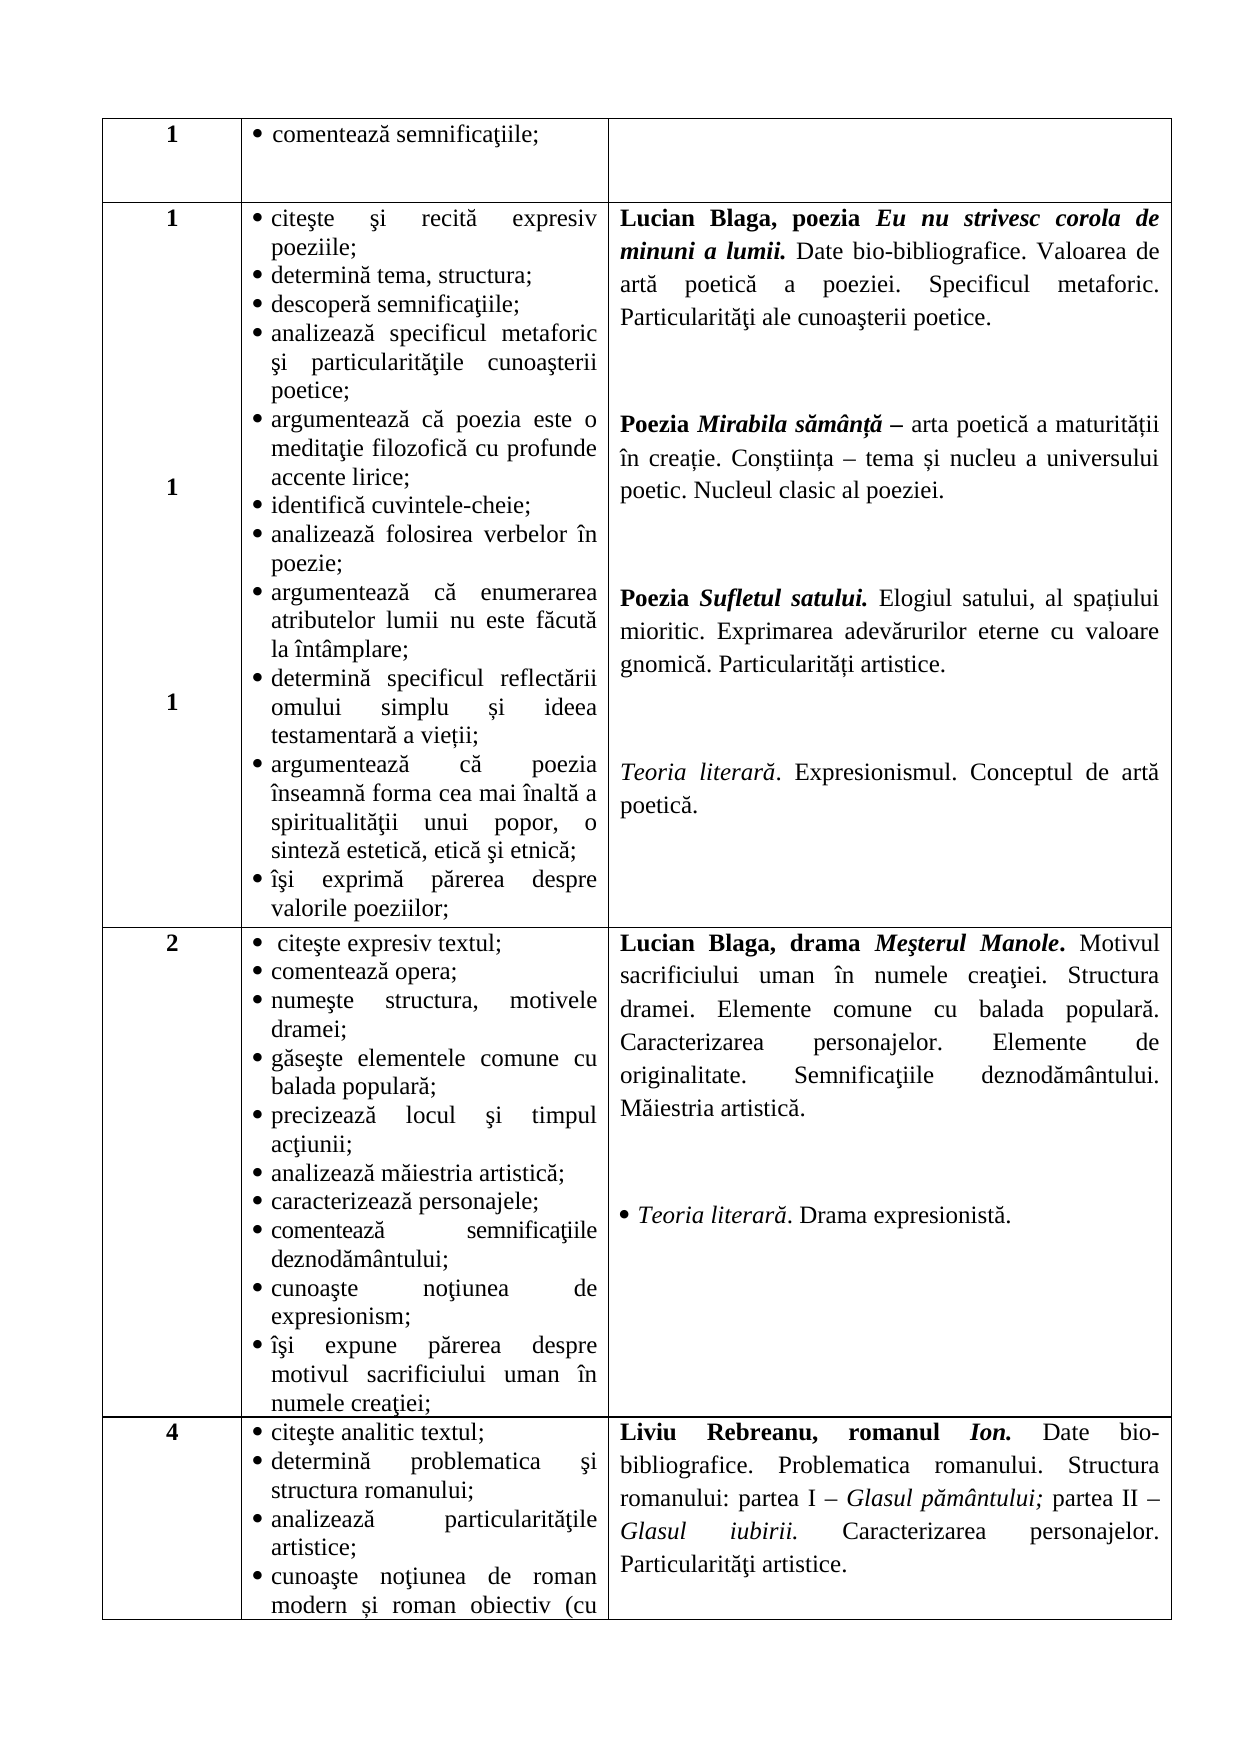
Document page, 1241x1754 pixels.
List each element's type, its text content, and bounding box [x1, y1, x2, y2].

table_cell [242, 1418, 608, 1619]
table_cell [609, 119, 1171, 202]
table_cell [242, 119, 608, 202]
table_cell Lucian Blaga, drama Meşterul Manole. Motivul sacrificiului uman în numele creaţiei. Structura dramei. Elemente comune cu balada populară. Caracterizarea personajelor. Elemente de originalitate. Semnificaţiile deznodământului. Măiestria artistică. Teoria literară. Drama expresionistă. [609, 928, 1171, 1416]
table_cell citeşte şi recită expresiv poeziile; determină tema, structura; descoperă semnificaţiile; analizează specificul metaforic şi particularităţile cunoaşterii poetice; argumentează că poezia este o meditaţie filozofică cu profunde accente lirice; identifică cuvintele-cheie; analizează folosirea verbelor în poezie; argumentează că enumerarea atributelor lumii nu este făcută la întâmplare; determină specificul reflectării omului simplu și ideea testamentară a vieții; argumentează că poezia înseamnă forma cea mai înaltă a spiritualităţii unui popor, o sinteză estetică, etică şi etnică; îşi exprimă părerea despre valorile poeziilor; [242, 203, 608, 927]
table_cell 1 1 1 [103, 203, 241, 927]
table_cell Lucian Blaga, poezia Eu nu strivesc corola de minuni a lumii. Date bio-bibliografice. Valoarea de artă poetică a poeziei. Specificul metaforic. Particularităţi ale cunoaşterii poetice. Poezia Mirabila sămânță – arta poetică a maturității în creație. Conștiința – tema și nucleu a universului poetic. Nucleul clasic al poeziei. Poezia Sufletul satului. Elogiul satului, al spațiului mioritic. Exprimarea adevărurilor eterne cu valoare gnomică. Particularități artistice. Teoria literară. Expresionismul. Conceptul de artă poetică. [609, 203, 1171, 927]
table_cell 4 [103, 1418, 241, 1619]
table_cell citeşte expresiv textul; comentează opera; numeşte structura, motivele dramei; găseşte elementele comune cu balada populară; precizează locul şi timpul acţiunii; analizează măiestria artistică; caracterizează personajele; comentează semnificaţiile deznodământului; cunoaşte noţiunea de expresionism; îşi expune părerea despre motivul sacrificiului uman în numele creaţiei; [242, 928, 608, 1416]
table_cell 2 1 [103, 119, 241, 202]
table_cell 2 [103, 928, 241, 1416]
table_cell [609, 1418, 1171, 1619]
